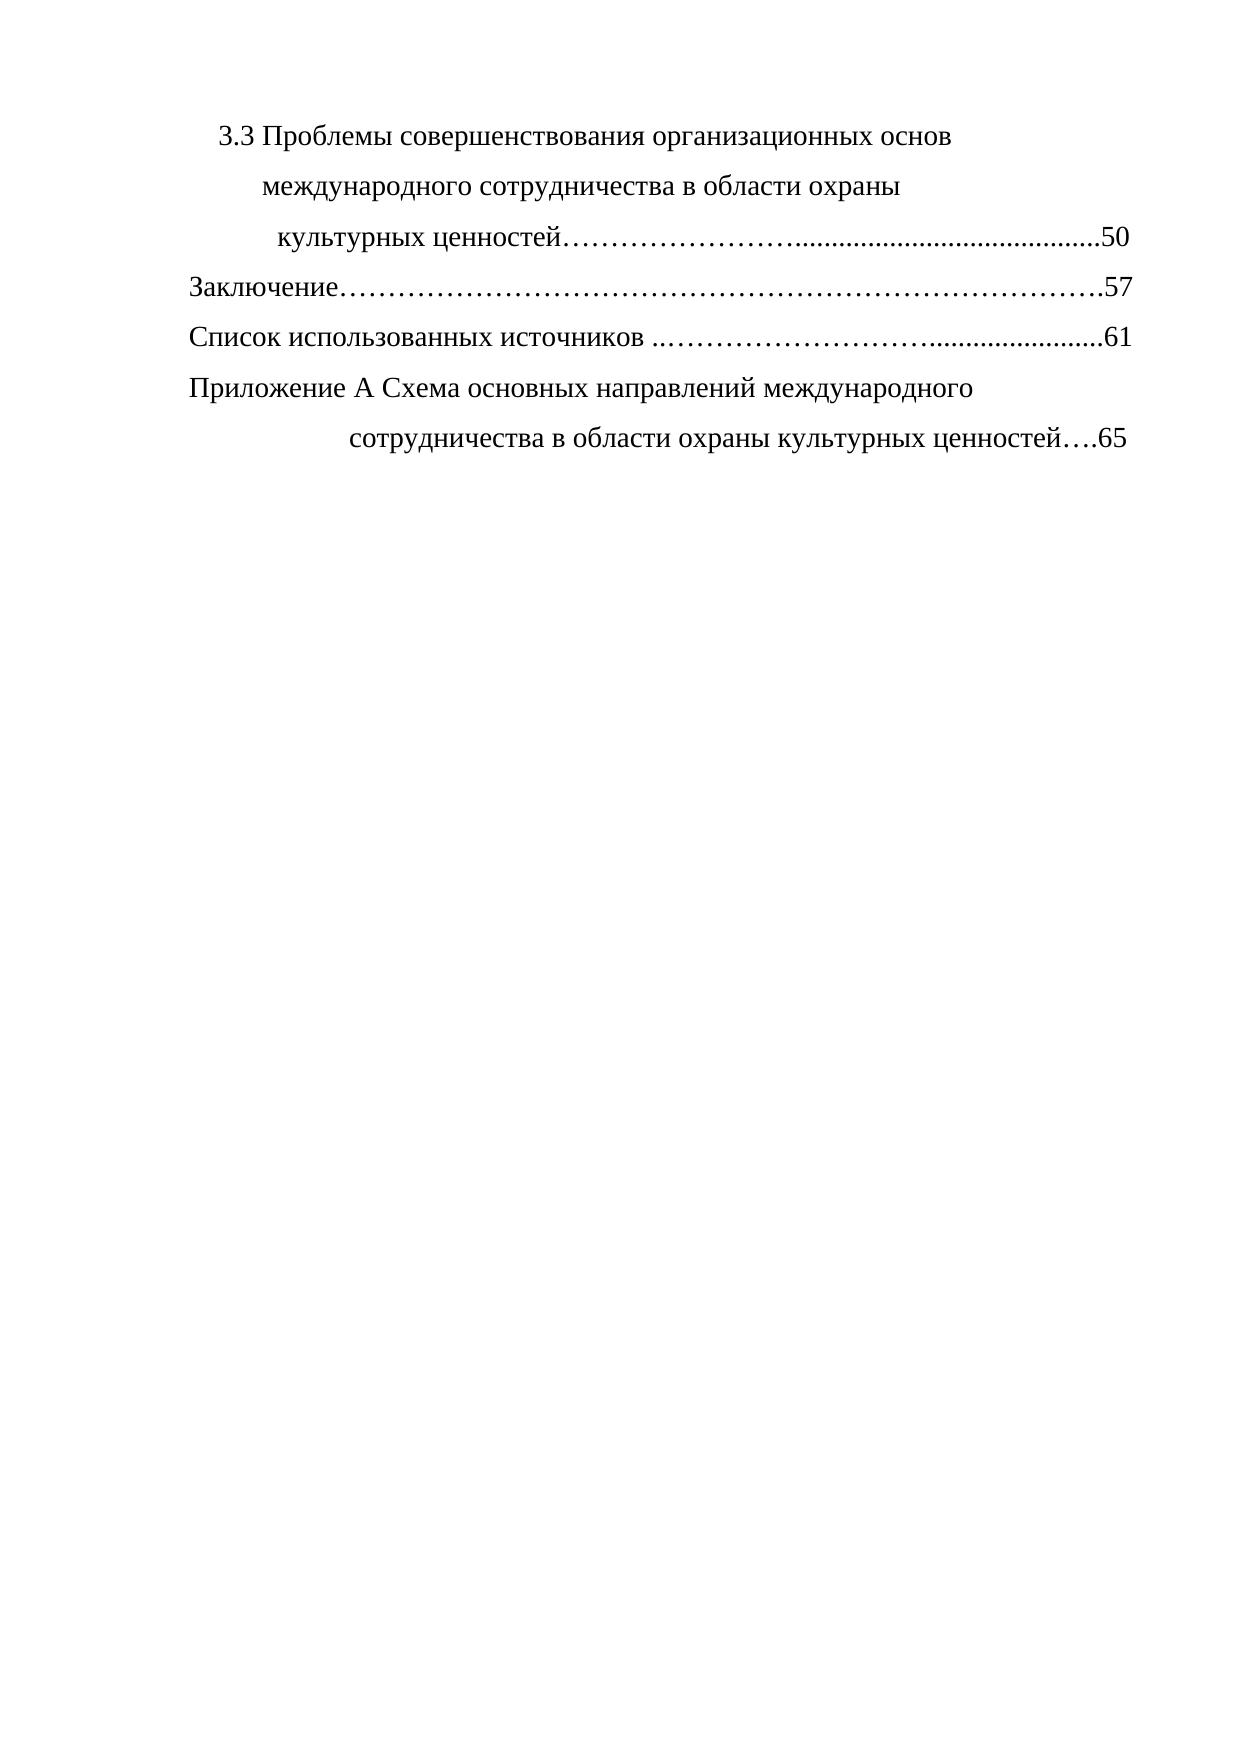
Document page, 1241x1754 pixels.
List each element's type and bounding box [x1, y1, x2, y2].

table_header [177, 118, 1152, 521]
